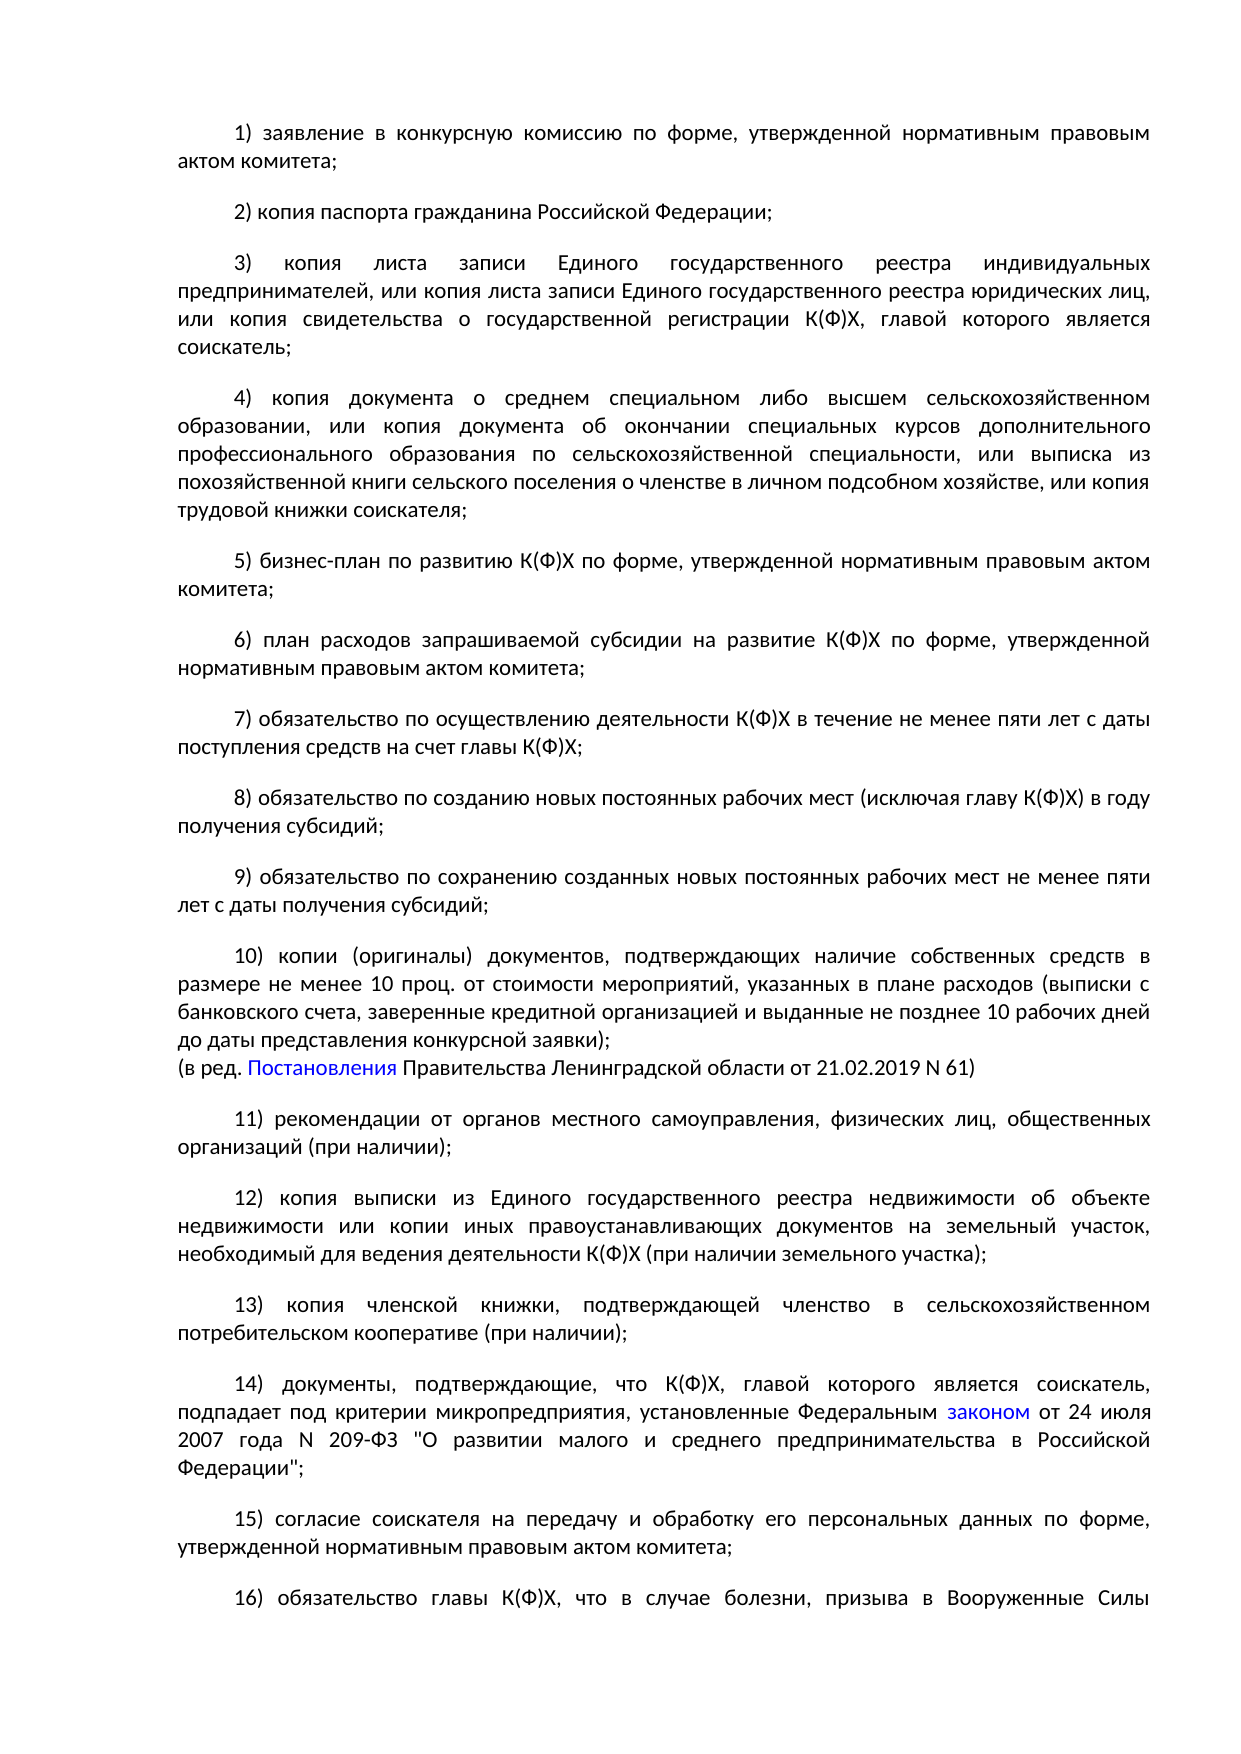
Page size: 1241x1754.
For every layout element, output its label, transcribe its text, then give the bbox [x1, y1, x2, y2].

text 7) обязательство по осуществлению деятельности К(Ф)Х в течение не менее пяти лет с даты поступления средств на счет главы К(Ф)Х; [177, 704, 1152, 760]
text 13) копия членской книжки, подтверждающей членство в сельскохозяйственном потребительском кооперативе (при наличии); [177, 1290, 1152, 1346]
text 1) заявление в конкурсную комиссию по форме, утвержденной нормативным правовым актом комитета; [177, 118, 1152, 174]
text 5) бизнес-план по развитию К(Ф)Х по форме, утвержденной нормативным правовым актом комитета; [177, 546, 1152, 602]
text 6) план расходов запрашиваемой субсидии на развитие К(Ф)Х по форме, утвержденной нормативным правовым актом комитета; [177, 625, 1152, 681]
text 4) копия документа о среднем специальном либо высшем сельскохозяйственном образовании, или копия документа об окончании специальных курсов дополнительного профессионального образования по сельскохозяйственной специальности, или выписка из похозяйственной книги сельского поселения о членстве в личном подсобном хозяйстве, или копия трудовой книжки соискателя; [177, 383, 1152, 523]
text 8) обязательство по созданию новых постоянных рабочих мест (исключая главу К(Ф)Х) в году получения субсидий; [177, 783, 1152, 839]
text (в ред. Постановления Правительства Ленинградской области от 21.02.2019 N 61) [177, 1053, 1152, 1081]
text 3) копия листа записи Единого государственного реестра индивидуальных предпринимателей, или копия листа записи Единого государственного реестра юридических лиц, или копия свидетельства о государственной регистрации К(Ф)Х, главой которого является соискатель; [177, 248, 1152, 360]
text 11) рекомендации от органов местного самоуправления, физических лиц, общественных организаций (при наличии); [177, 1104, 1152, 1160]
text 9) обязательство по сохранению созданных новых постоянных рабочих мест не менее пяти лет с даты получения субсидий; [177, 862, 1152, 918]
text 14) документы, подтверждающие, что К(Ф)Х, главой которого является соискатель, подпадает под критерии микропредприятия, установленные Федеральным законом от 24 июля 2007 года N 209-ФЗ "О развитии малого и среднего предпринимательства в Российской Федерации"; [177, 1369, 1152, 1481]
text 15) согласие соискателя на передачу и обработку его персональных данных по форме, утвержденной нормативным правовым актом комитета; [177, 1504, 1152, 1560]
text 10) копии (оригиналы) документов, подтверждающих наличие собственных средств в размере не менее 10 проц. от стоимости мероприятий, указанных в плане расходов (выписки с банковского счета, заверенные кредитной организацией и выданные не позднее 10 рабочих дней до даты представления конкурсной заявки); [177, 941, 1152, 1053]
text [177, 1583, 1152, 1611]
text 2) копия паспорта гражданина Российской Федерации; [177, 197, 1152, 225]
text 12) копия выписки из Единого государственного реестра недвижимости об объекте недвижимости или копии иных правоустанавливающих документов на земельный участок, необходимый для ведения деятельности К(Ф)Х (при наличии земельного участка); [177, 1183, 1152, 1267]
